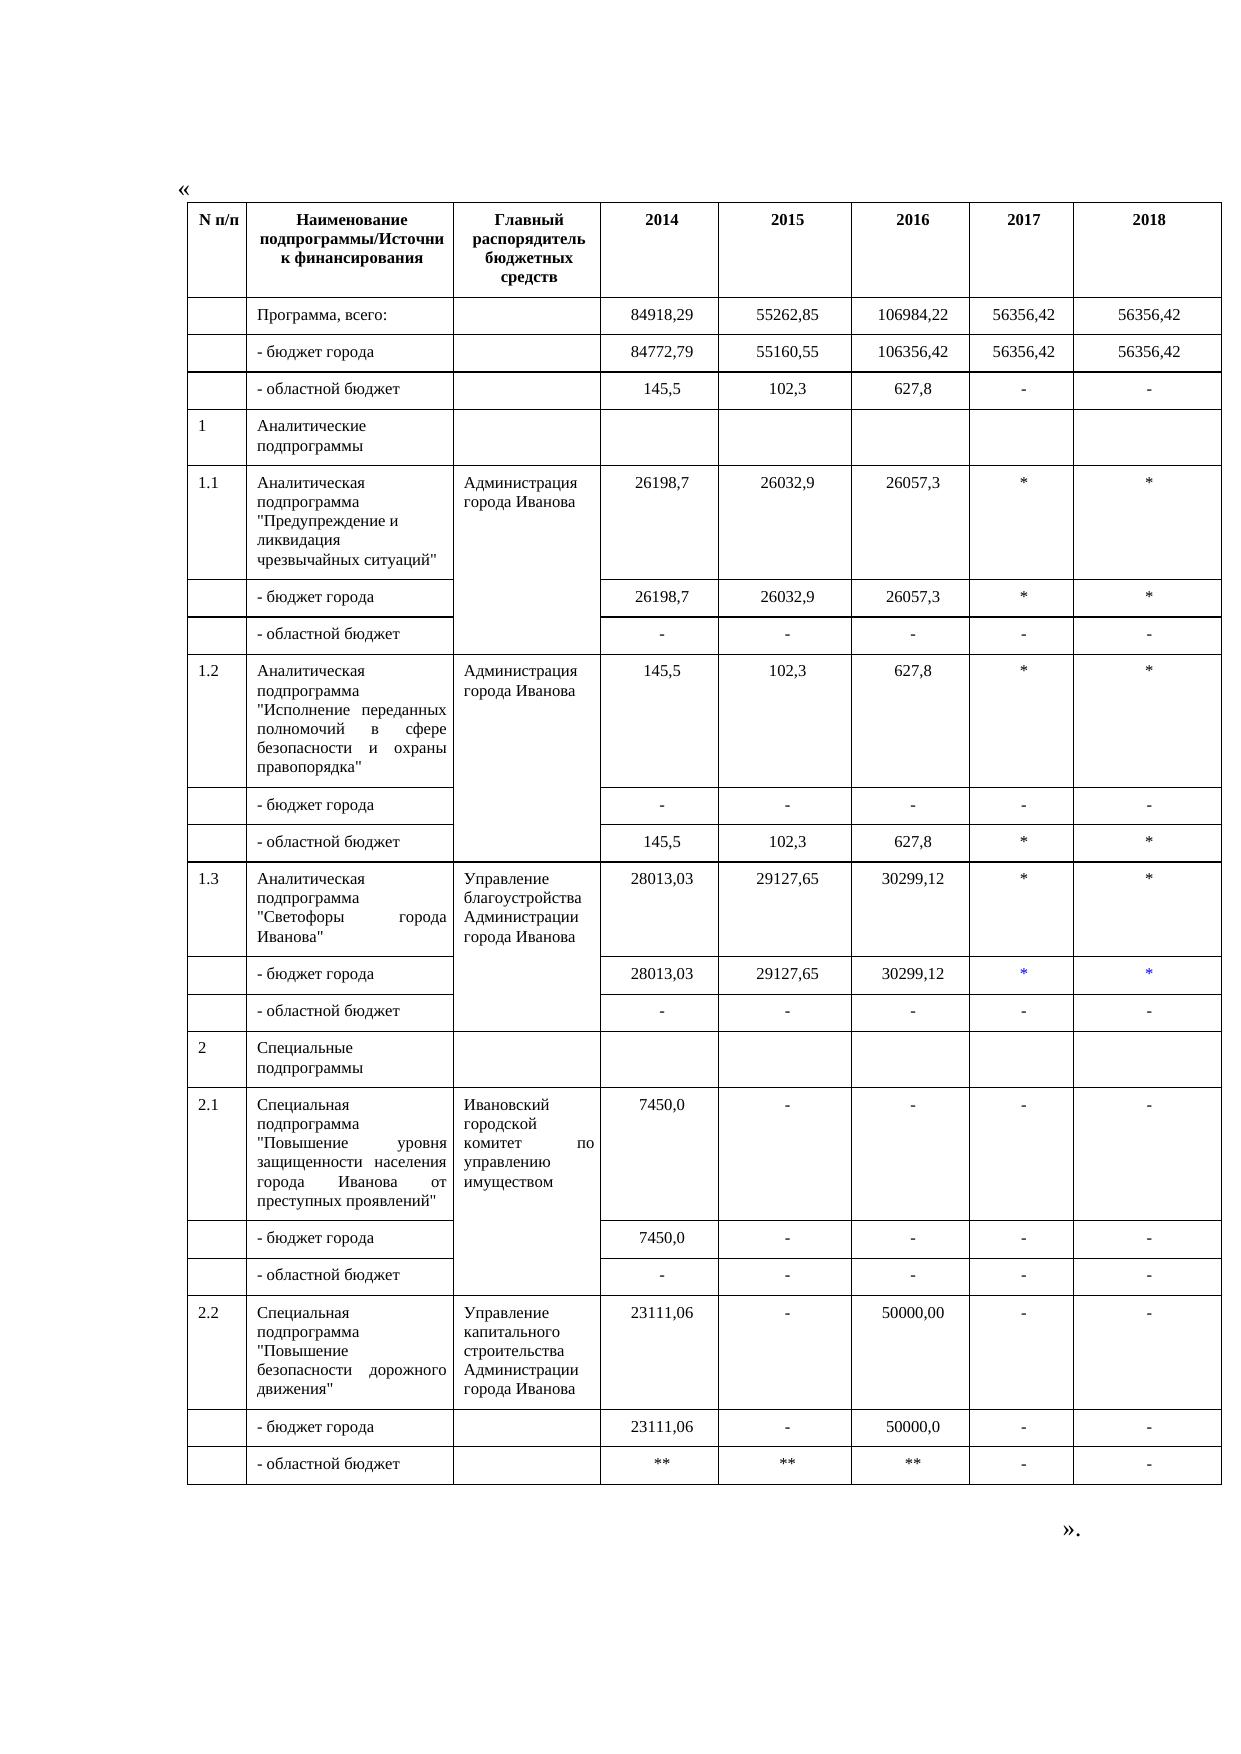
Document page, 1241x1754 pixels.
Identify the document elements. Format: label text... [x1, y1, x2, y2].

table_cell - [601, 1259, 718, 1295]
table_header 2018 [1074, 203, 1221, 297]
table_cell - [601, 618, 718, 654]
table_cell - областной бюджет [247, 1259, 453, 1295]
table_cell - [970, 995, 1073, 1031]
table_cell [1074, 1032, 1221, 1087]
table_cell * [970, 580, 1073, 616]
table_cell - областной бюджет [247, 825, 453, 861]
table_cell [188, 957, 246, 993]
table_cell 627,8 [852, 373, 969, 409]
table_cell 145,5 [601, 373, 718, 409]
table_cell [188, 1259, 246, 1295]
table_cell * [1074, 957, 1221, 993]
table_cell [601, 1032, 718, 1087]
table_cell - [1074, 995, 1221, 1031]
table_cell - [970, 1410, 1073, 1446]
table_cell * [970, 466, 1073, 579]
table_cell 106356,42 [852, 335, 969, 371]
table_cell ** [601, 1447, 718, 1483]
table_cell 26198,7 [601, 580, 718, 616]
table_cell - областной бюджет [247, 373, 453, 409]
table_cell 26032,9 [719, 466, 851, 579]
table_cell - областной бюджет [247, 995, 453, 1031]
table_header 2017 [970, 203, 1073, 297]
table_cell - [970, 1259, 1073, 1295]
table_cell - [1074, 1221, 1221, 1258]
table_cell * [1074, 466, 1221, 579]
table_header N п/п [188, 203, 246, 297]
table_header Главный распорядитель бюджетных средств [454, 203, 600, 297]
table_cell 30299,12 [852, 957, 969, 993]
table_cell - [1074, 1447, 1221, 1483]
table_cell * [1074, 825, 1221, 861]
table_cell - [852, 1221, 969, 1258]
table_cell Управление капитального строительства Администрации города Иванова [454, 1296, 600, 1409]
table_cell Аналитическая подпрограмма "Светофоры города Иванова" [247, 863, 453, 956]
table_cell 7450,0 [601, 1088, 718, 1220]
table_cell Ивановский городской комитет по управлению имуществом [454, 1088, 600, 1295]
table_cell 28013,03 [601, 863, 718, 956]
table_cell [601, 410, 718, 465]
table_cell - [719, 1221, 851, 1258]
table_cell * [970, 655, 1073, 787]
table_cell - областной бюджет [247, 618, 453, 654]
table_cell [188, 1447, 246, 1483]
table_cell Администрация города Иванова [454, 655, 600, 861]
table_cell 30299,12 [852, 863, 969, 956]
table_cell 56356,42 [970, 335, 1073, 371]
table_cell [188, 335, 246, 371]
table_cell ** [852, 1447, 969, 1483]
table_cell 56356,42 [1074, 298, 1221, 334]
table_cell Аналитическая подпрограмма "Исполнение переданных полномочий в сфере безопасности и охраны правопорядка" [247, 655, 453, 787]
table_cell [188, 825, 246, 861]
table_cell [454, 1032, 600, 1087]
table_cell Специальная подпрограмма "Повышение уровня защищенности населения города Иванова от преступных проявлений" [247, 1088, 453, 1220]
table_cell 26057,3 [852, 466, 969, 579]
table_cell 1.3 [188, 863, 246, 956]
table_cell * [970, 825, 1073, 861]
table_cell 26032,9 [719, 580, 851, 616]
table_cell - [719, 788, 851, 824]
table_cell 56356,42 [1074, 335, 1221, 371]
table_cell 23111,06 [601, 1410, 718, 1446]
table_cell 23111,06 [601, 1296, 718, 1409]
table_cell - [970, 373, 1073, 409]
table_cell 1.1 [188, 466, 246, 579]
table_cell 7450,0 [601, 1221, 718, 1258]
table_cell [1074, 410, 1221, 465]
table_cell [188, 580, 246, 616]
table_cell - [719, 1410, 851, 1446]
table_cell - бюджет города [247, 580, 453, 616]
table_cell [852, 410, 969, 465]
table_cell 55160,55 [719, 335, 851, 371]
table_cell * [1074, 580, 1221, 616]
table_cell 28013,03 [601, 957, 718, 993]
table_cell - [601, 995, 718, 1031]
table_cell ** [719, 1447, 851, 1483]
table_cell 2.1 [188, 1088, 246, 1220]
table_cell Специальная подпрограмма "Повышение безопасности дорожного движения" [247, 1296, 453, 1409]
table_cell 56356,42 [970, 298, 1073, 334]
table_cell 26198,7 [601, 466, 718, 579]
table_cell 29127,65 [719, 863, 851, 956]
table_cell Программа, всего: [247, 298, 453, 334]
table_cell [454, 335, 600, 371]
table_cell Аналитические подпрограммы [247, 410, 453, 465]
table_cell 55262,85 [719, 298, 851, 334]
table_cell * [970, 863, 1073, 956]
table_cell [454, 373, 600, 409]
table_cell - [1074, 1410, 1221, 1446]
table_cell 26057,3 [852, 580, 969, 616]
text ». [1062, 1485, 1152, 1542]
table_cell - [601, 788, 718, 824]
table_cell Управление благоустройства Администрации города Иванова [454, 863, 600, 1031]
table_cell [454, 298, 600, 334]
table_cell - [970, 1447, 1073, 1483]
table_cell [188, 1410, 246, 1446]
table_cell 84772,79 [601, 335, 718, 371]
table_cell 2 [188, 1032, 246, 1087]
table_cell - [970, 618, 1073, 654]
table_cell - [1074, 1088, 1221, 1220]
table_cell 1 [188, 410, 246, 465]
table_cell [188, 1221, 246, 1258]
table_cell [188, 788, 246, 824]
table_cell - [970, 1296, 1073, 1409]
table_cell 1.2 [188, 655, 246, 787]
table_cell [454, 410, 600, 465]
table_cell - бюджет города [247, 335, 453, 371]
table_cell - бюджет города [247, 957, 453, 993]
table_cell 50000,00 [852, 1296, 969, 1409]
table_cell [970, 1032, 1073, 1087]
table_cell - [1074, 373, 1221, 409]
table_cell 145,5 [601, 825, 718, 861]
table_cell [188, 298, 246, 334]
table_header Наименование подпрограммы/Источник финансирования [247, 203, 453, 297]
table_cell - [719, 618, 851, 654]
table_cell [719, 410, 851, 465]
table_cell [454, 1447, 600, 1483]
table_cell 84918,29 [601, 298, 718, 334]
table_cell 102,3 [719, 373, 851, 409]
table_cell - [1074, 618, 1221, 654]
table_cell [454, 1410, 600, 1446]
table_header 2014 [601, 203, 718, 297]
table_cell 29127,65 [719, 957, 851, 993]
table_cell - [852, 788, 969, 824]
table_cell - [852, 995, 969, 1031]
table_cell * [1074, 863, 1221, 956]
table_cell - [970, 788, 1073, 824]
table_cell [719, 1032, 851, 1087]
table_cell - [970, 1088, 1073, 1220]
table_cell 106984,22 [852, 298, 969, 334]
table_cell - [719, 1259, 851, 1295]
table_cell - бюджет города [247, 1410, 453, 1446]
table_cell Администрация города Иванова [454, 466, 600, 654]
table_cell - бюджет города [247, 788, 453, 824]
table_cell - [1074, 788, 1221, 824]
table_header 2015 [719, 203, 851, 297]
table_cell [970, 410, 1073, 465]
text « [177, 173, 1152, 202]
table_cell - [1074, 1296, 1221, 1409]
table_cell - областной бюджет [247, 1447, 453, 1483]
table_cell 102,3 [719, 655, 851, 787]
table_cell 102,3 [719, 825, 851, 861]
table_cell 2.2 [188, 1296, 246, 1409]
table_cell [188, 373, 246, 409]
table_cell 145,5 [601, 655, 718, 787]
table_cell - [719, 995, 851, 1031]
table_cell Специальные подпрограммы [247, 1032, 453, 1087]
table_cell - [719, 1088, 851, 1220]
table_cell 627,8 [852, 825, 969, 861]
table_cell - [719, 1296, 851, 1409]
table_cell - бюджет города [247, 1221, 453, 1258]
table_cell 50000,0 [852, 1410, 969, 1446]
table_cell [188, 618, 246, 654]
table_cell * [970, 957, 1073, 993]
table_cell - [852, 1088, 969, 1220]
table_cell [188, 995, 246, 1031]
table_cell - [970, 1221, 1073, 1258]
table_cell 627,8 [852, 655, 969, 787]
table_cell Аналитическая подпрограмма "Предупреждение и ликвидация чрезвычайных ситуаций" [247, 466, 453, 579]
table_cell - [1074, 1259, 1221, 1295]
table_cell - [852, 1259, 969, 1295]
table_cell - [852, 618, 969, 654]
table_cell * [1074, 655, 1221, 787]
table_cell [852, 1032, 969, 1087]
table_header 2016 [852, 203, 969, 297]
